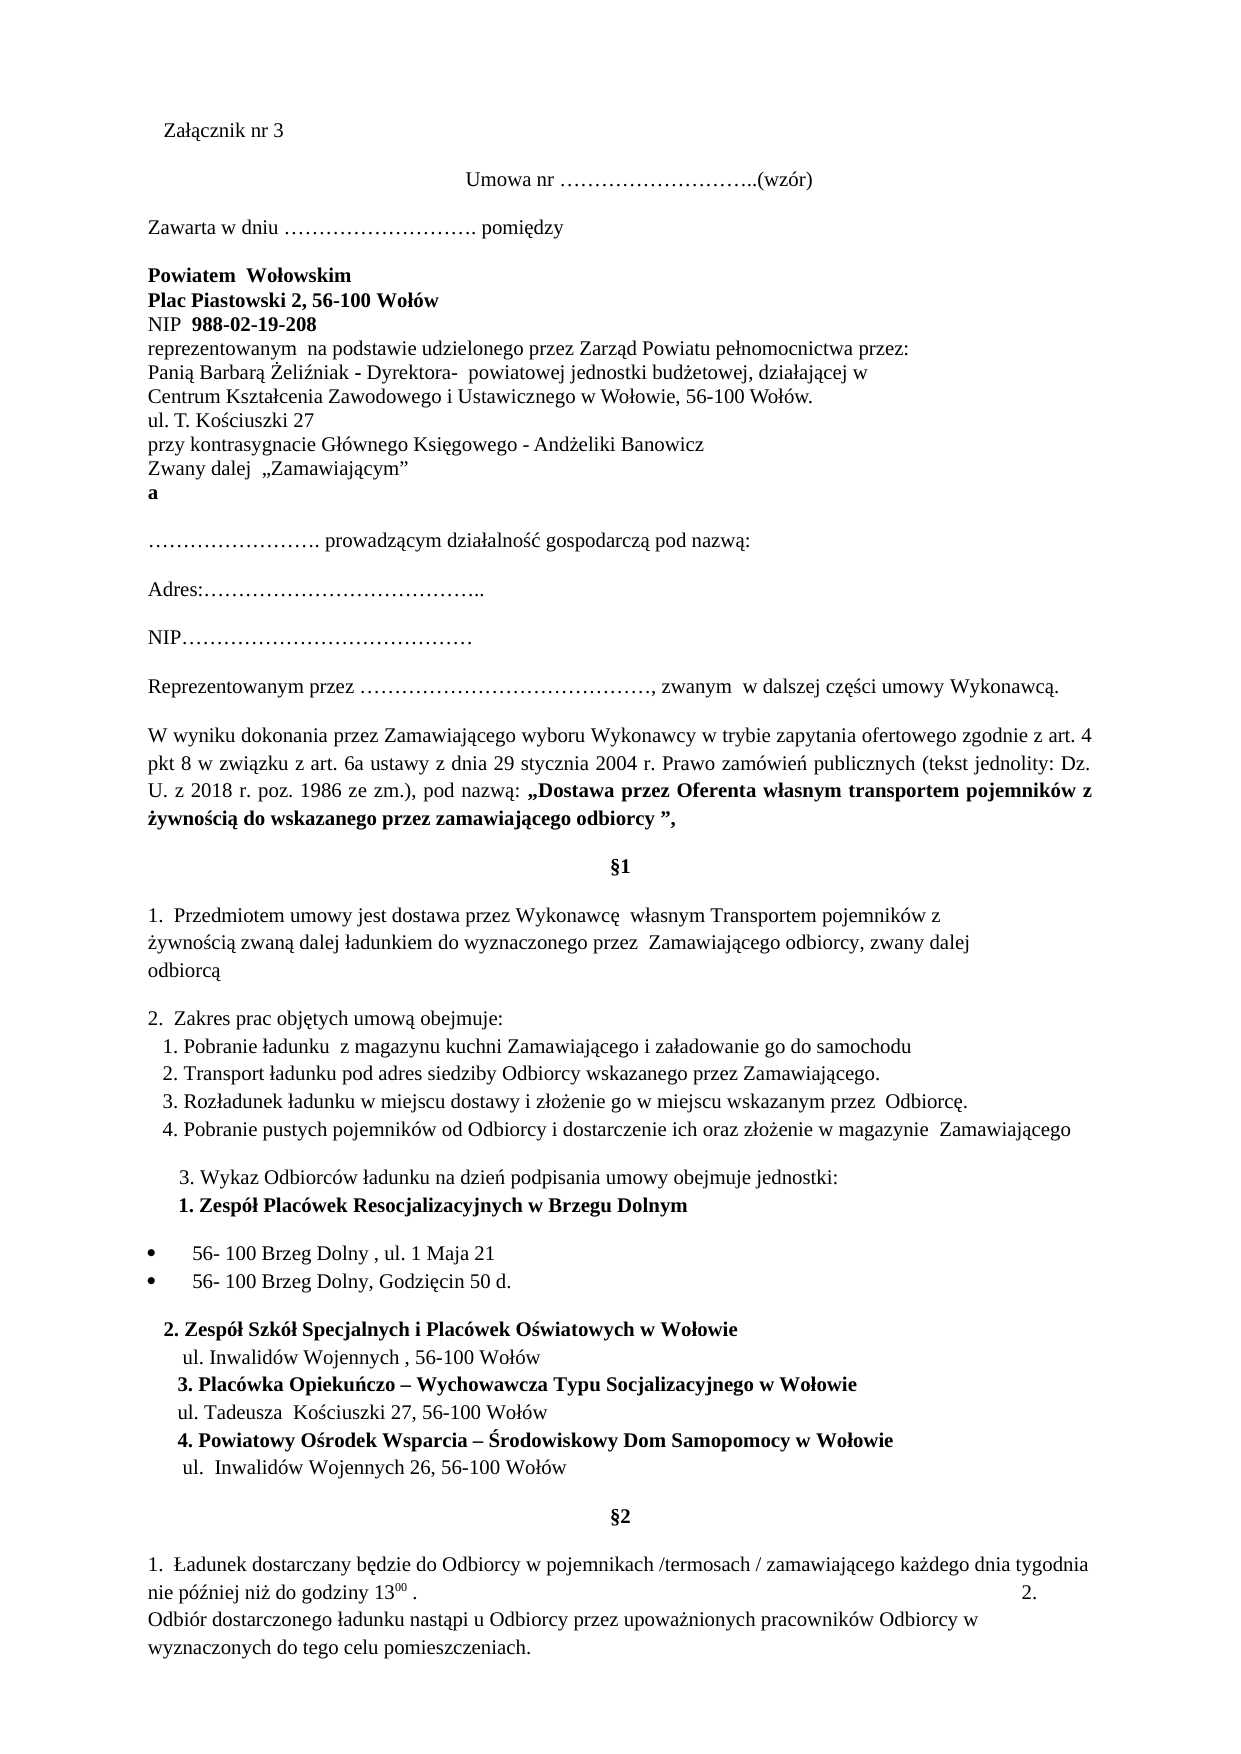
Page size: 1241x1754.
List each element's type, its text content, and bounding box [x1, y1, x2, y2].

text Plac Piastowski 2, 56-100 Wołów [148, 287, 1092, 312]
text 1. Przedmiotem umowy jest dostawa przez Wykonawcę własnym Transportem pojemników z żywnością zwaną dalej ładunkiem do wyznaczonego przez Zamawiającego odbiorcy, zwany dalej odbiorcą [148, 902, 1092, 982]
text reprezentowanym na podstawie udzielonego przez Zarząd Powiatu pełnomocnictwa przez: [148, 336, 1092, 360]
text Reprezentowanym przez ……………………………………, zwanym w dalszej części umowy Wykonawcą. [148, 674, 1092, 698]
text Załącznik nr 3 [148, 118, 1092, 142]
text ul. T. Kościuszki 27 [148, 408, 1092, 432]
text §2 [148, 1503, 1092, 1528]
text ……………………. prowadzącym działalność gospodarczą pod nazwą: [148, 528, 1092, 552]
text Centrum Kształcenia Zawodowego i Ustawicznego w Wołowie, 56-100 Wołów. [148, 384, 1092, 408]
text przy kontrasygnacie Głównego Księgowego - Andżeliki Banowicz [148, 432, 1092, 456]
text 2. Zespół Szkół Specjalnych i Placówek Oświatowych w Wołowie ul. Inwalidów Wojennych , 56-100 Wołów 3. Placówka Opiekuńczo – Wychowawcza Typu Socjalizacyjnego w Wołowie ul. Tadeusza Kościuszki 27, 56-100 Wołów 4. Powiatowy Ośrodek Wsparcia – Środowiskowy Dom Samopomocy w Wołowie ul. Inwalidów Wojennych 26, 56-100 Wołów [148, 1317, 1092, 1479]
text W wyniku dokonania przez Zamawiającego wyboru Wykonawcy w trybie zapytania ofertowego zgodnie z art. 4 pkt 8 w związku z art. 6a ustawy z dnia 29 stycznia 2004 r. Prawo zamówień publicznych (tekst jednolity: Dz. U. z 2018 r. poz. 1986 ze zm.), pod nazwą: „Dostawa przez Oferenta własnym transportem pojemników z żywnością do wskazanego przez zamawiającego odbiorcy ”, [148, 723, 1092, 830]
text a [148, 480, 1092, 504]
text 1. Ładunek dostarczany będzie do Odbiorcy w pojemnikach /termosach / zamawiającego każdego dnia tygodnia nie później niż do godziny 1300 . 2. Odbiór dostarczonego ładunku nastąpi u Odbiorcy przez upoważnionych pracowników Odbiorcy w wyznaczonych do tego celu pomieszczeniach. [148, 1552, 1092, 1659]
text 3. Wykaz Odbiorców ładunku na dzień podpisania umowy obejmuje jednostki: 1. Zespół Placówek Resocjalizacyjnych w Brzegu Dolnym [148, 1165, 1092, 1217]
text Umowa nr ………………………..(wzór) [148, 167, 1092, 191]
text §1 [148, 854, 1092, 878]
text Zawarta w dniu ………………………. pomiędzy [148, 215, 1092, 239]
text NIP 988-02-19-208 [148, 312, 1092, 336]
text Powiatem Wołowskim [148, 263, 1092, 287]
text NIP…………………………………… [148, 625, 1092, 649]
text Adres:………………………………….. [148, 577, 1092, 601]
text Panią Barbarą Żeliźniak - Dyrektora- powiatowej jednostki budżetowej, działającej w [148, 360, 1092, 384]
list 56- 100 Brzeg Dolny, Godzięcin 50 d. [148, 1269, 1092, 1293]
text 2. Zakres prac objętych umową obejmuje: 1. Pobranie ładunku z magazynu kuchni Zamawiającego i załadowanie go do samochodu 2. Transport ładunku pod adres siedziby Odbiorcy wskazanego przez Zamawiającego. 3. Rozładunek ładunku w miejscu dostawy i złożenie go w miejscu wskazanym przez Odbiorcę. 4. Pobranie pustych pojemników od Odbiorcy i dostarczenie ich oraz złożenie w magazynie Zamawiającego [148, 1006, 1092, 1141]
list 56- 100 Brzeg Dolny , ul. 1 Maja 21 [148, 1241, 1092, 1265]
text Zwany dalej „Zamawiającym” [148, 456, 1092, 480]
